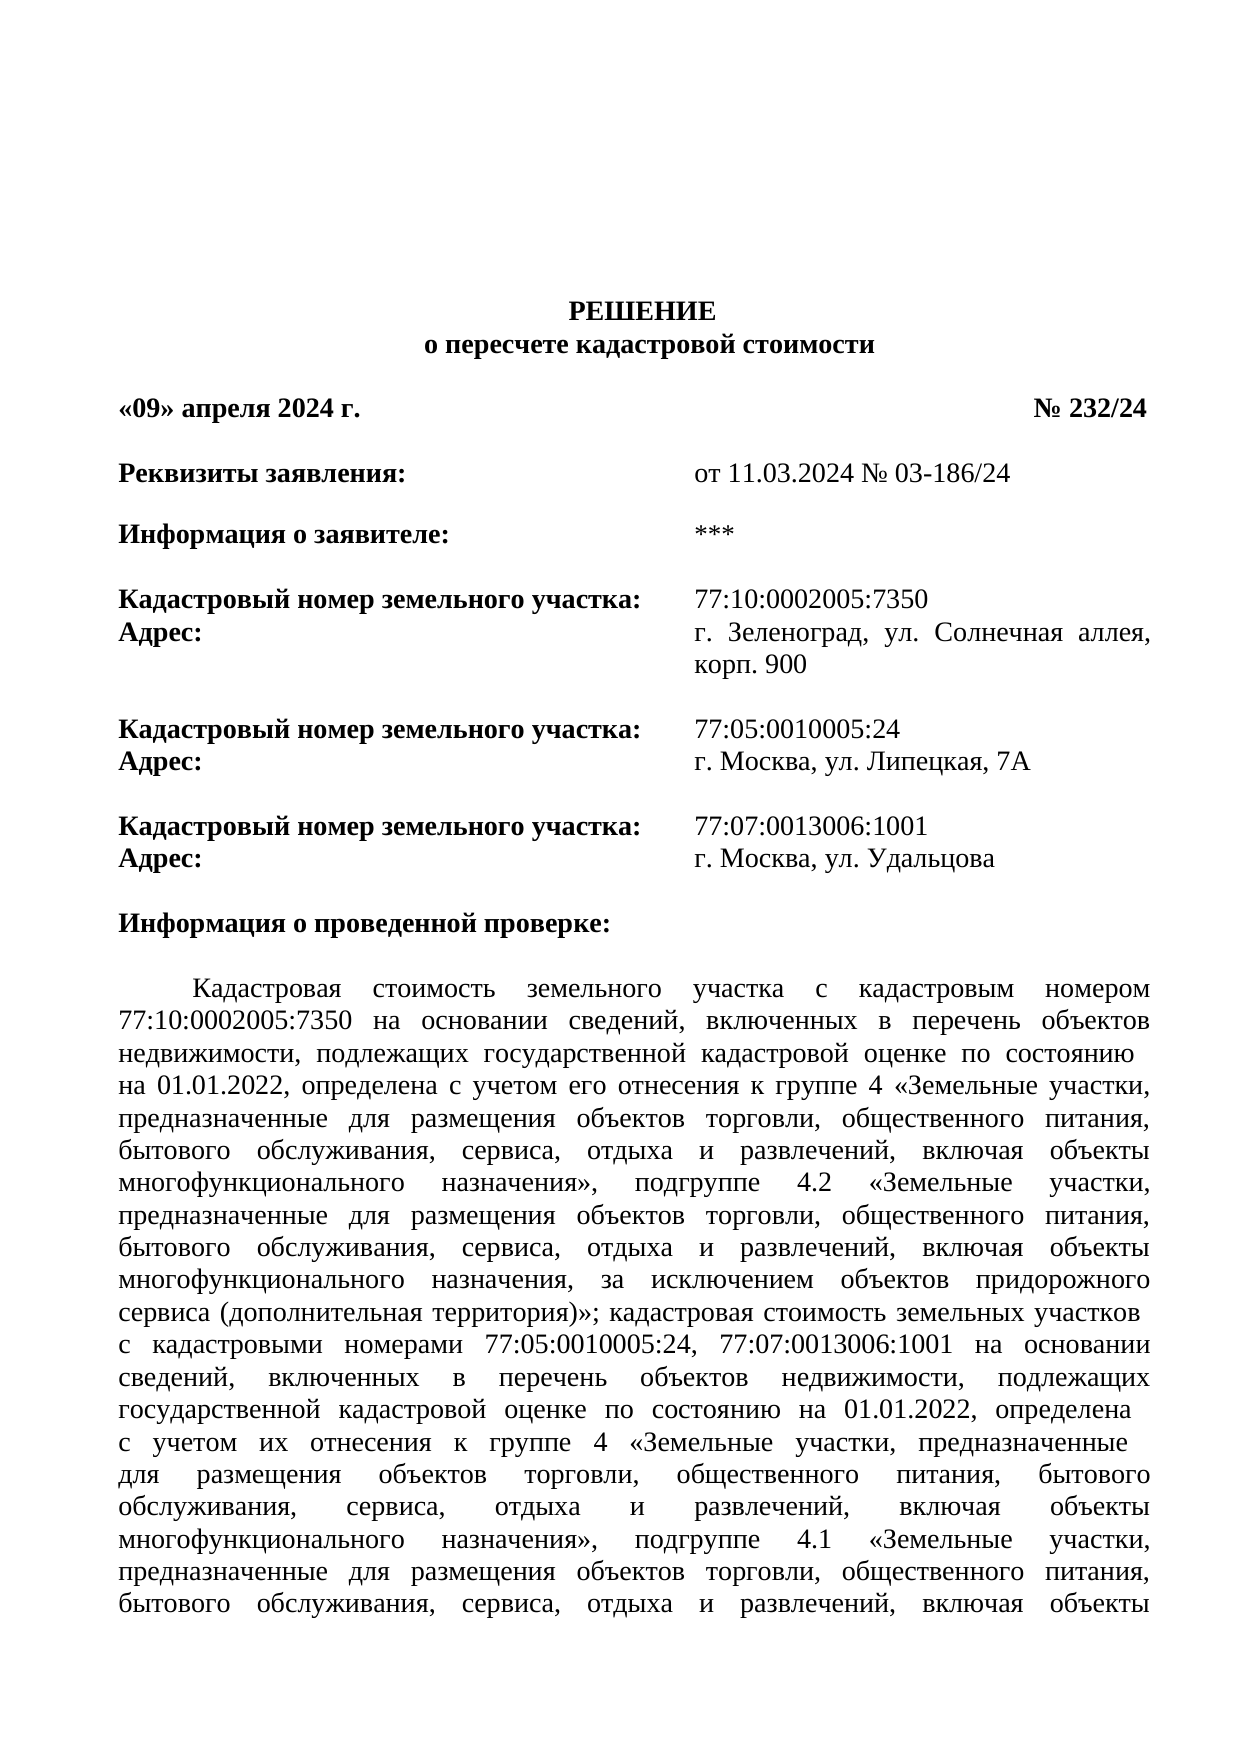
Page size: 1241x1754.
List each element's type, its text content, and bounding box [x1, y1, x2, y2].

text Информация о проведенной проверке: [118, 906, 1152, 939]
text Кадастровый номер земельного участка: 77:10:0002005:7350 [118, 582, 1152, 615]
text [118, 971, 1152, 1619]
text Кадастровый номер земельного участка: 77:05:0010005:24 [118, 712, 1152, 744]
text Информация о заявителе: *** [118, 517, 1152, 550]
text Адрес: г. Москва, ул. Липецкая, 7А [118, 744, 1152, 777]
text Реквизиты заявления: от 11.03.2024 № 03-186/24 [118, 456, 1152, 489]
text Адрес: г. Москва, ул. Удальцова [118, 841, 1152, 874]
text «09» апреля 2024 г. № 232/24 [118, 392, 1152, 424]
text о пересчете кадастровой стоимости [148, 327, 1152, 359]
text Кадастровый номер земельного участка: 77:07:0013006:1001 [118, 809, 1152, 841]
text РЕШЕНИЕ [148, 294, 1122, 327]
text Адрес: г. Зеленоград, ул. Солнечная аллея, корп. 900 [118, 615, 1152, 679]
